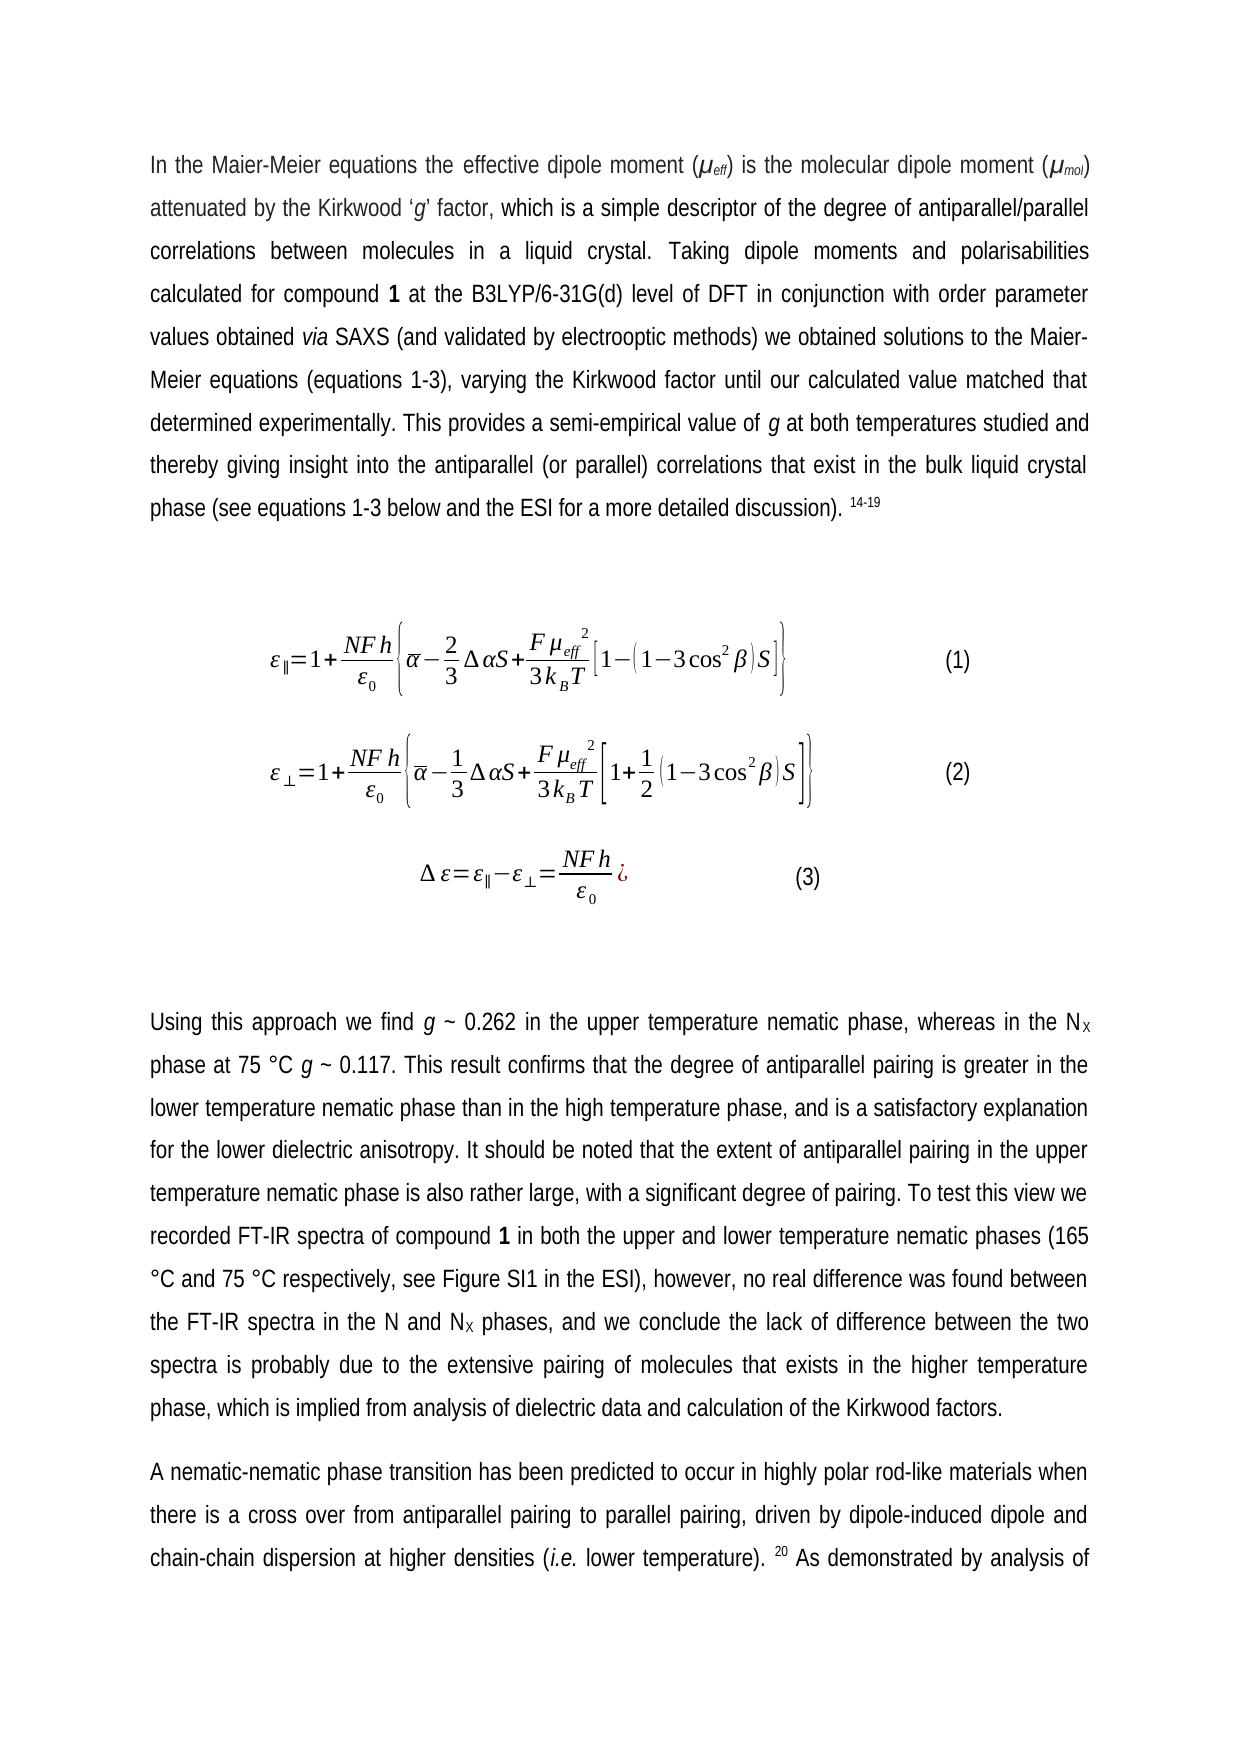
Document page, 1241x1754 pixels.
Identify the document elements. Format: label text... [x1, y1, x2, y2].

text In the Maier-Meier equations the effective dipole moment (μeff) is the molecular dipole moment (μmol) attenuated by the Kirkwood ‘g’ factor, which is a simple descriptor of the degree of antiparallel/parallel correlations between molecules in a liquid crystal. Taking dipole moments and polarisabilities calculated for compound 1 at the B3LYP/6-31G(d) level of DFT in conjunction with order parameter values obtained via SAXS (and validated by electrooptic methods) we obtained solutions to the Maier-Meier equations (equations 1-3), varying the Kirkwood factor until our calculated value matched that determined experimentally. This provides a semi-empirical value of g at both temperatures studied and thereby giving insight into the antiparallel (or parallel) correlations that exist in the bulk liquid crystal phase (see equations 1-3 below and the ESI for a more detailed discussion). 14-19 [150, 179, 1090, 522]
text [150, 1457, 1090, 1572]
text (2) [150, 733, 1090, 810]
text Using this approach we find g ~ 0.262 in the upper temperature nematic phase, whereas in the NX phase at 75 °C g ~ 0.117. This result confirms that the degree of antiparallel pairing is greater in the lower temperature nematic phase than in the high temperature phase, and is a satisfactory explanation for the lower dielectric anisotropy. It should be noted that the extent of antiparallel pairing in the upper temperature nematic phase is also rather large, with a significant degree of pairing. To test this view we recorded FT-IR spectra of compound 1 in both the upper and lower temperature nematic phases (165 °C and 75 °C respectively, see Figure SI1 in the ESI), however, no real difference was found between the FT-IR spectra in the N and NX phases, and we conclude the lack of difference between the two spectra is probably due to the extensive pairing of molecules that exists in the higher temperature phase, which is implied from analysis of dielectric data and calculation of the Kirkwood factors. [150, 1007, 1090, 1422]
text (3) [150, 845, 1090, 908]
text (1) [150, 621, 1090, 698]
